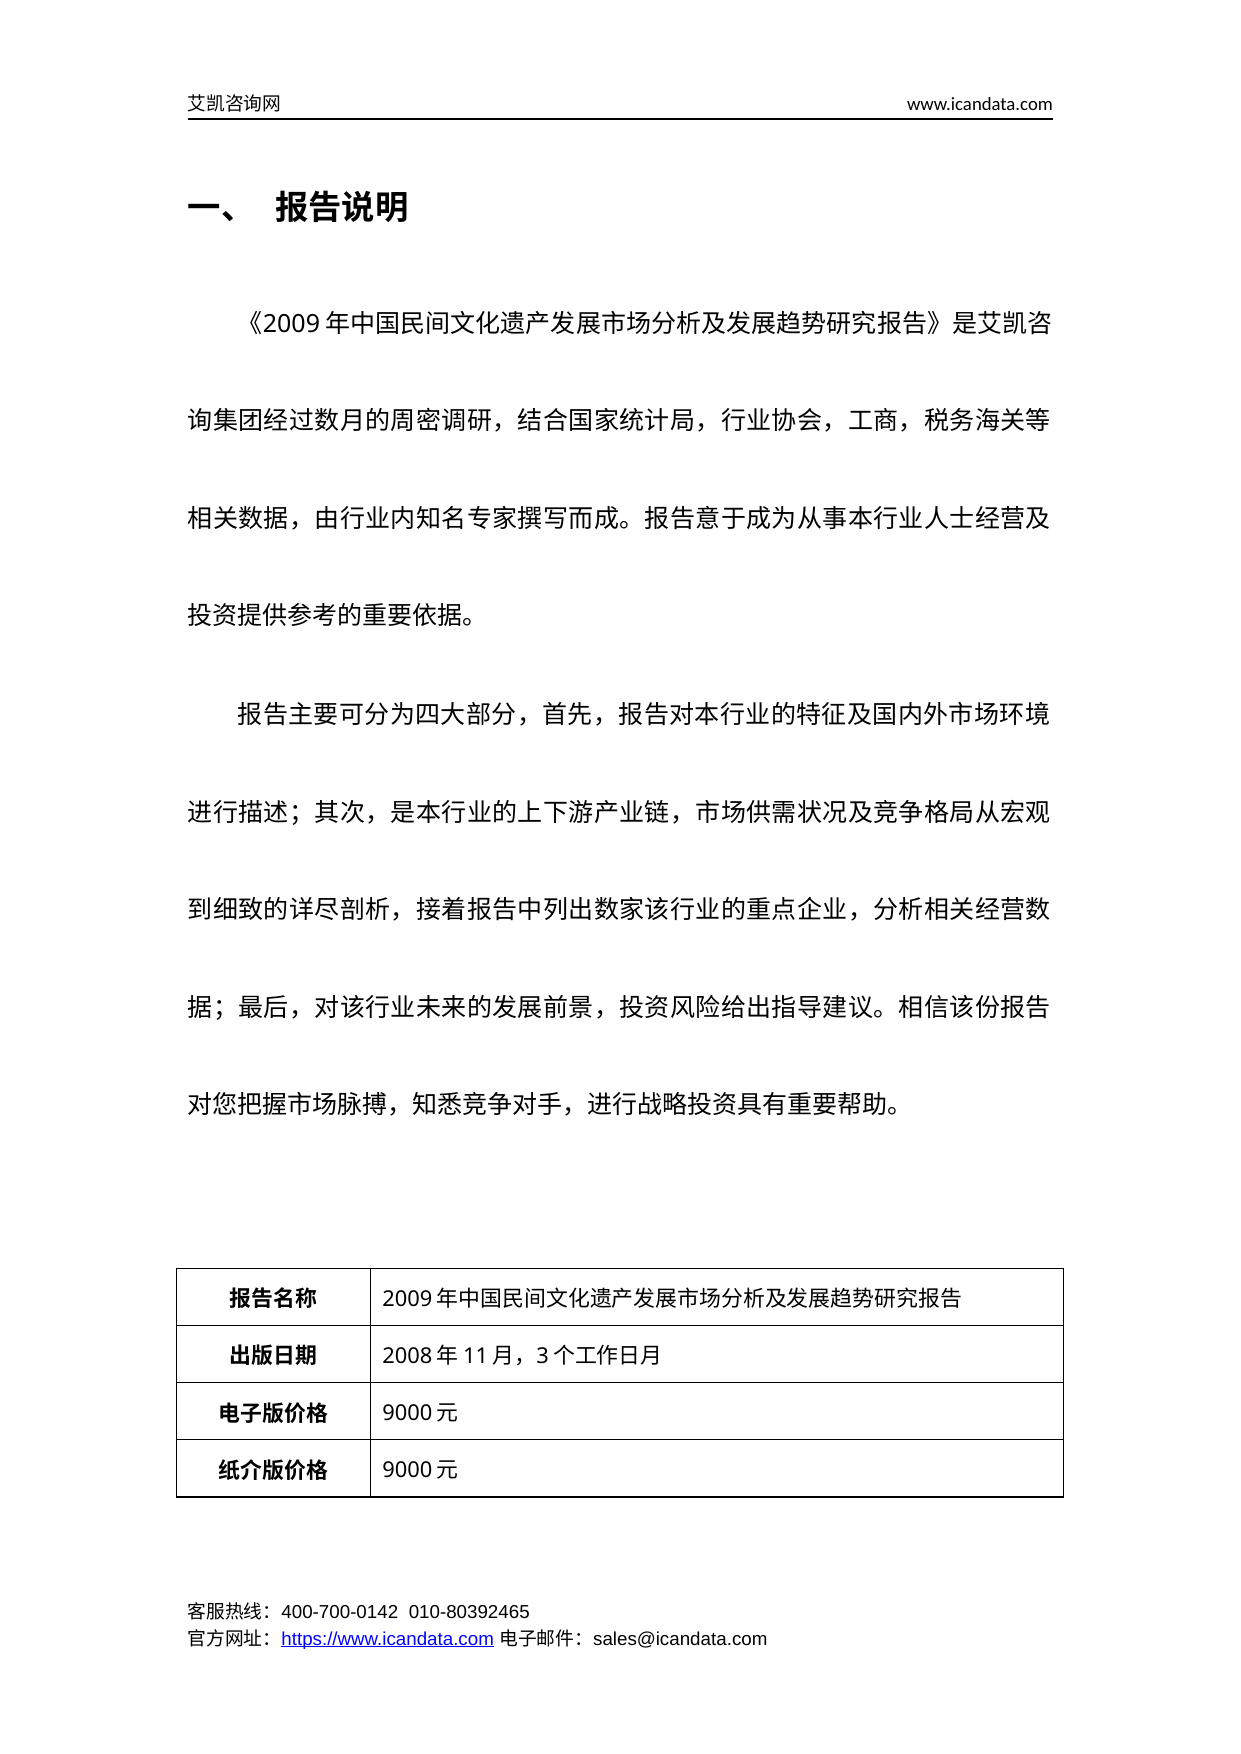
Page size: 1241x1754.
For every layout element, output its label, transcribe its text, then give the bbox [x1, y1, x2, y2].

table_header 报告名称 [177, 1269, 370, 1325]
text 《2009年中国民间文化遗产发展市场分析及发展趋势研究报告》是艾凯咨询集团经过数月的周密调研，结合国家统计局，行业协会，工商，税务海关等相关数据，由行业内知名专家撰写而成。报告意于成为从事本行业人士经营及投资提供参考的重要依据。 [187, 289, 1053, 646]
table_cell 电子版价格 [177, 1383, 370, 1439]
table_cell 纸介版价格 [177, 1440, 370, 1496]
table_cell 9000元 [371, 1383, 1063, 1439]
table_cell 2008年11月，3个工作日月 [371, 1326, 1063, 1382]
table_cell 出版日期 [177, 1326, 370, 1382]
subtitle 报告说明 [187, 172, 1053, 237]
table_cell 9000元 [371, 1440, 1063, 1496]
table_header 2009年中国民间文化遗产发展市场分析及发展趋势研究报告 [371, 1269, 1063, 1325]
text 报告主要可分为四大部分，首先，报告对本行业的特征及国内外市场环境进行描述；其次，是本行业的上下游产业链，市场供需状况及竞争格局从宏观到细致的详尽剖析，接着报告中列出数家该行业的重点企业，分析相关经营数据；最后，对该行业未来的发展前景，投资风险给出指导建议。相信该份报告对您把握市场脉搏，知悉竞争对手，进行战略投资具有重要帮助。 [187, 681, 1053, 1136]
